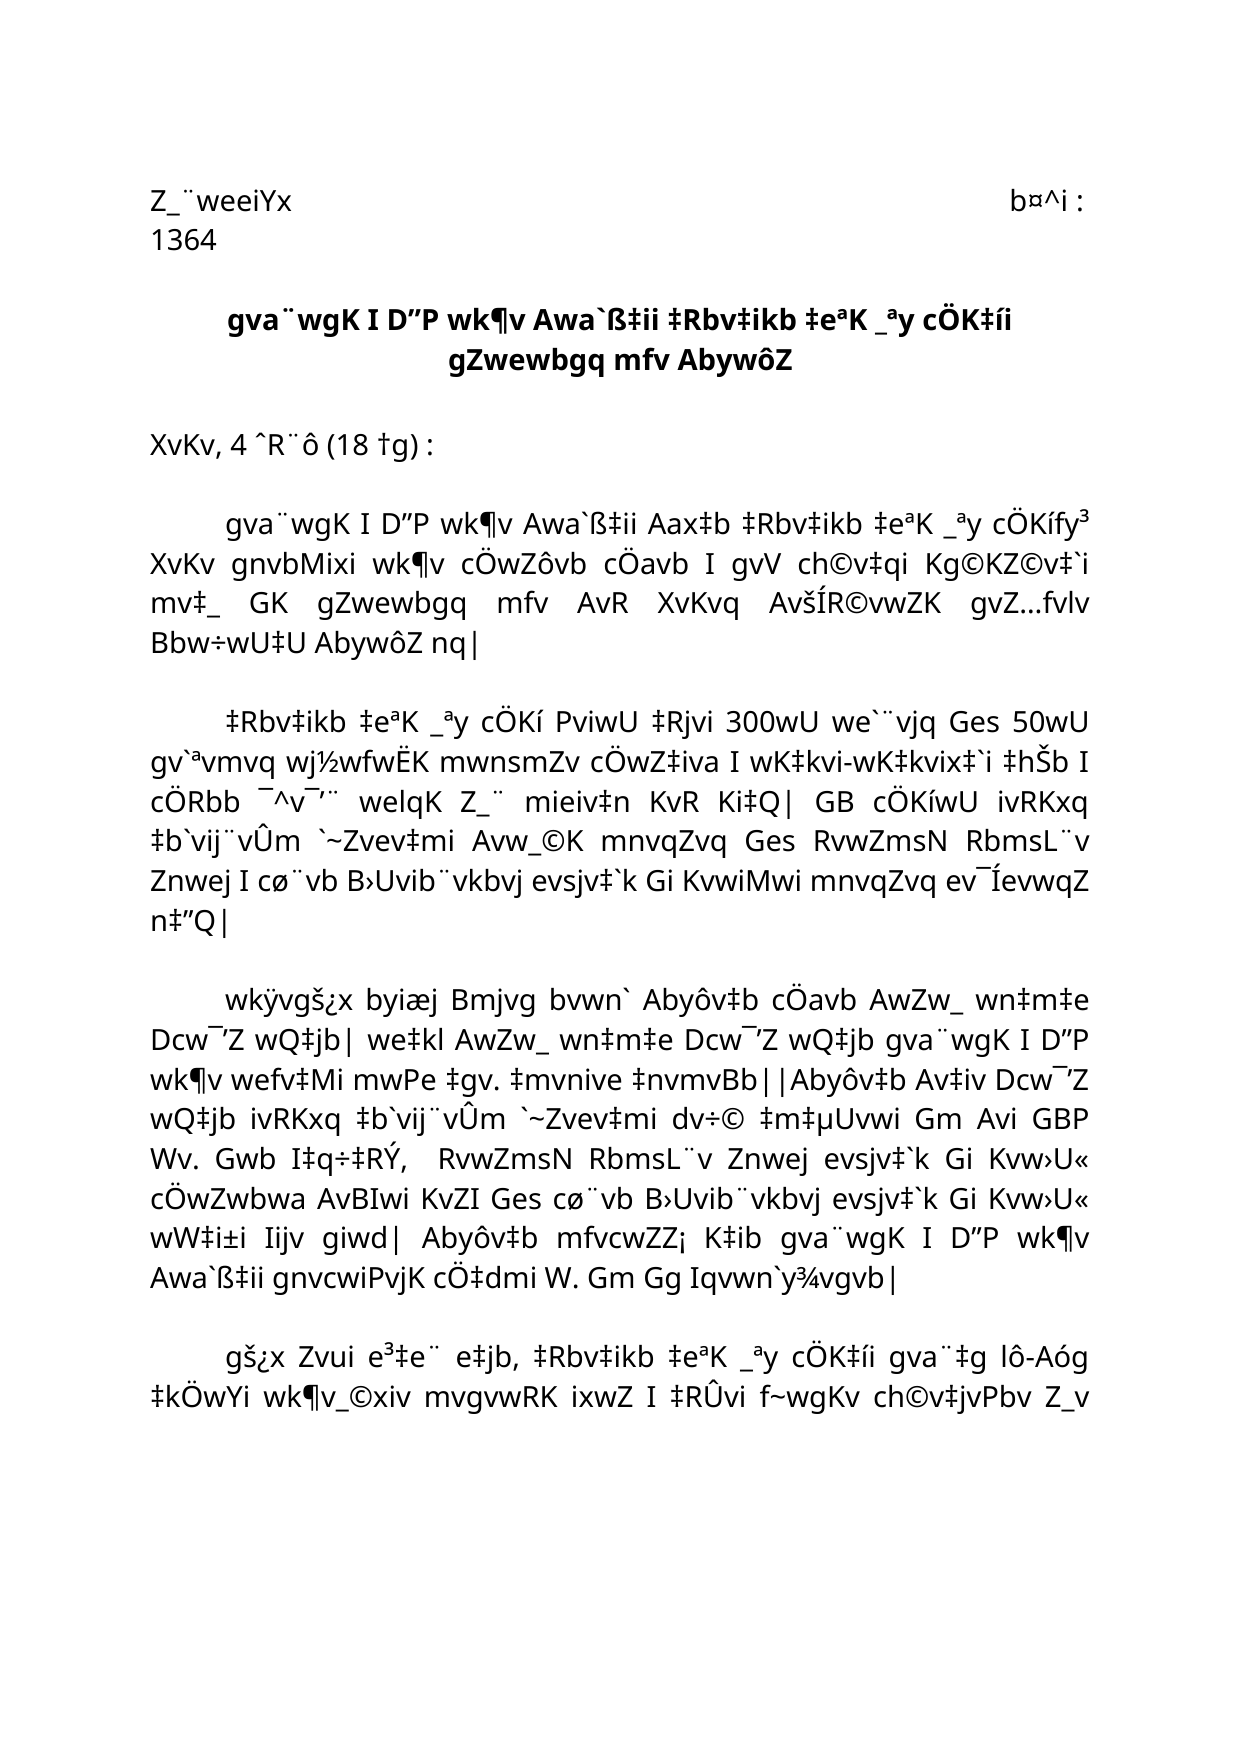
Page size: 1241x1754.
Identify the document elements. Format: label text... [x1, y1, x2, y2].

text gva¨wgK I D”P wk¶v Awa`ß‡ii Aax‡b ‡Rbv‡ikb ‡eªK _ªy cÖKífy³ XvKv gnvbMixi wk¶v cÖwZôvb cÖavb I gvV ch©v‡qi Kg©KZ©v‡`i mv‡_ GK gZwewbgq mfv AvR XvKvq AvšÍR©vwZK gvZ…fvlv Bbw÷wU‡U AbywôZ nq| [150, 503, 1090, 662]
text XvKv, 4 ˆR¨ô (18 †g) : [150, 424, 1090, 463]
text gva¨wgK I D”P wk¶v Awa`ß‡ii ‡Rbv‡ikb ‡eªK _ªy cÖK‡íi gZwewbgq mfv AbywôZ [150, 299, 1090, 378]
text wkÿvgš¿x byiæj Bmjvg bvwn` Abyôv‡b cÖavb AwZw_ wn‡m‡e Dcw¯’Z wQ‡jb| we‡kl AwZw_ wn‡m‡e Dcw¯’Z wQ‡jb gva¨wgK I D”P wk¶v wefv‡Mi mwPe ‡gv. ‡mvnive ‡nvmvBb||Abyôv‡b Av‡iv Dcw¯’Z wQ‡jb ivRKxq ‡b`vij¨vÛm `~Zvev‡mi dv÷© ‡m‡µUvwi Gm Avi GBP Wv. Gwb I‡q÷‡RÝ, RvwZmsN RbmsL¨v Znwej evsjv‡`k Gi Kvw›U« cÖwZwbwa AvBIwi KvZI Ges cø¨vb B›Uvib¨vkbvj evsjv‡`k Gi Kvw›U« wW‡i±i Iijv giwd| Abyôv‡b mfvcwZZ¡ K‡ib gva¨wgK I D”P wk¶v Awa`ß‡ii gnvcwiPvjK cÖ‡dmi W. Gm Gg Iqvwn`y¾vgvb| [150, 979, 1090, 1297]
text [150, 1337, 1090, 1416]
text Z_¨weeiYx b¤^i : 1364 [150, 180, 1090, 259]
text ‡Rbv‡ikb ‡eªK _ªy cÖKí PviwU ‡Rjvi 300wU we`¨vjq Ges 50wU gv`ªvmvq wj½wfwËK mwnsmZv cÖwZ‡iva I wK‡kvi-wK‡kvix‡`i ‡hŠb I cÖRbb ¯^v¯’¨ welqK Z_¨ mieiv‡n KvR Ki‡Q| GB cÖKíwU ivRKxq ‡b`vij¨vÛm `~Zvev‡mi Avw_©K mnvqZvq Ges RvwZmsN RbmsL¨v Znwej I cø¨vb B›Uvib¨vkbvj evsjv‡`k Gi KvwiMwi mnvqZvq ev¯ÍevwqZ n‡”Q| [150, 702, 1090, 940]
